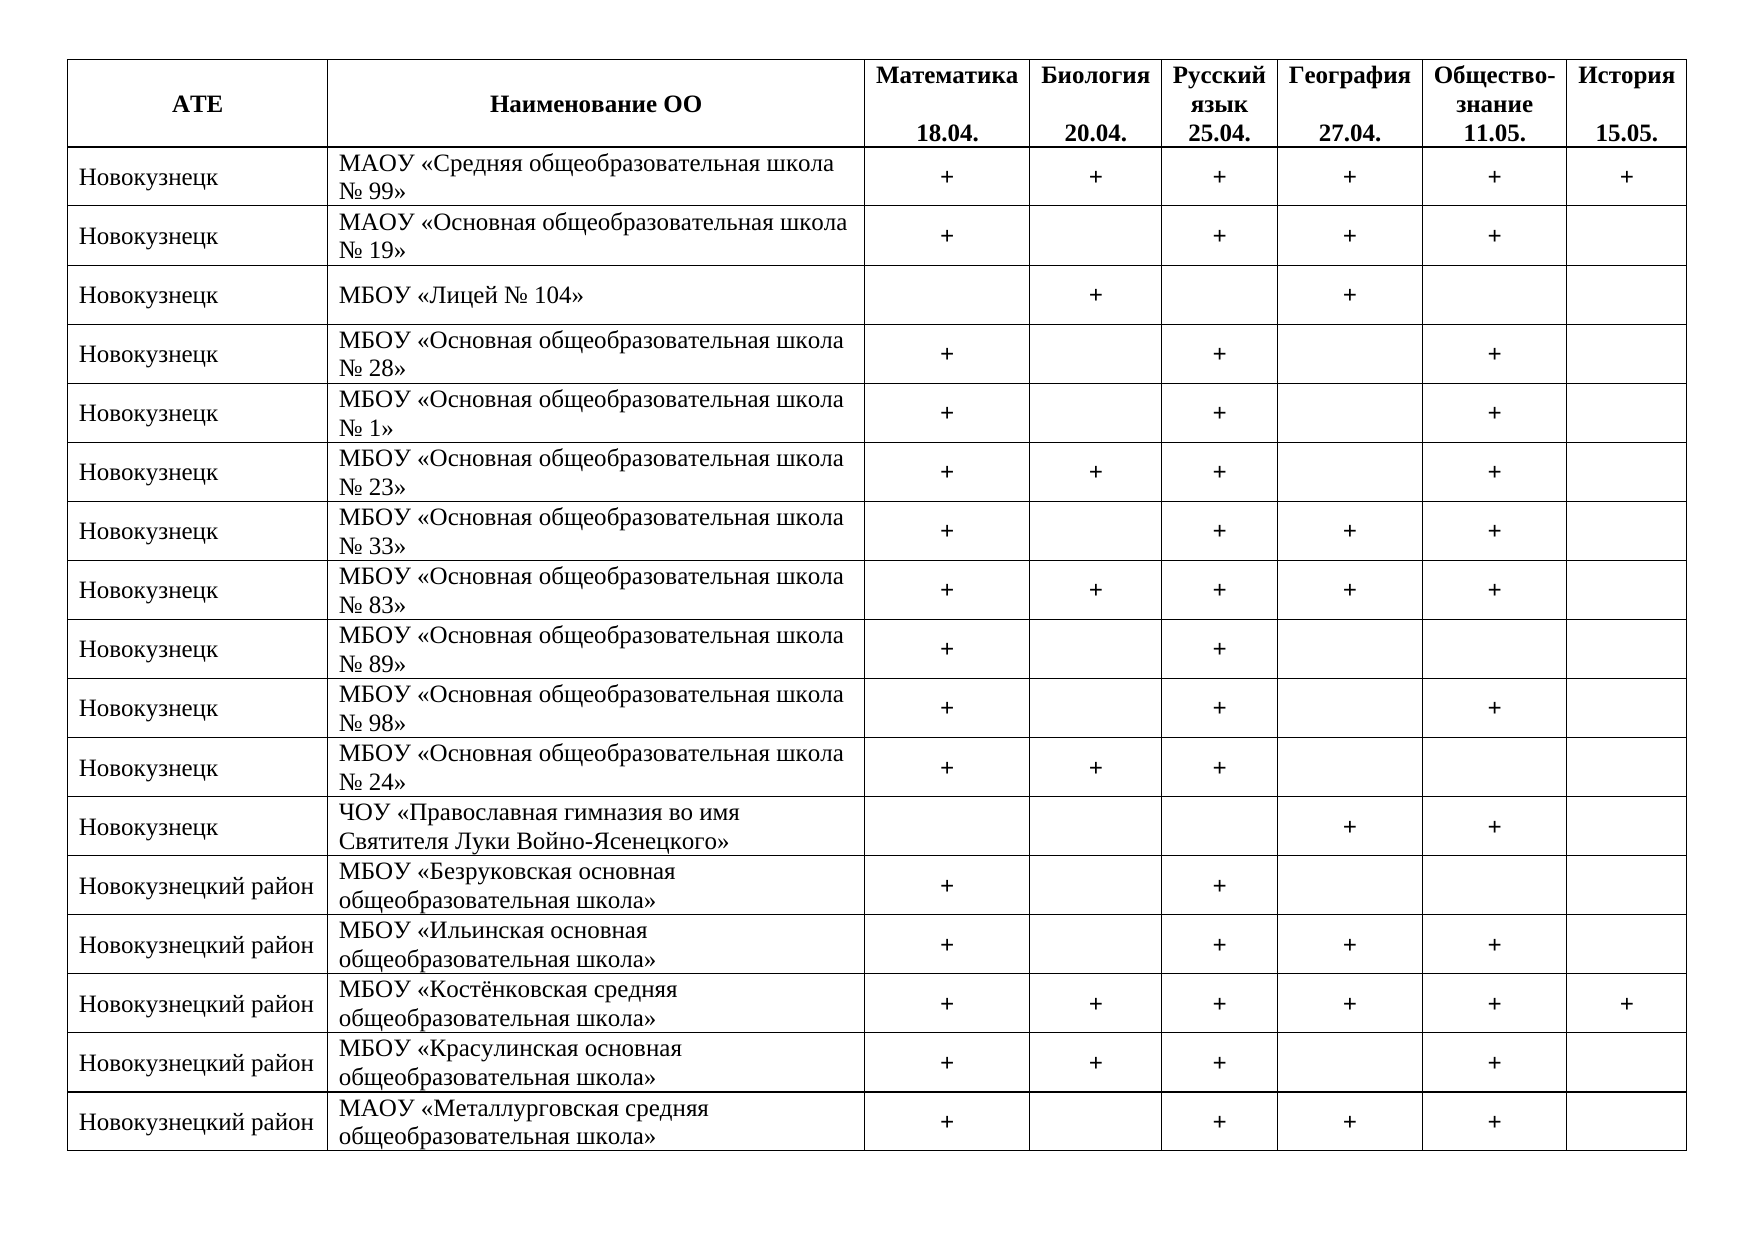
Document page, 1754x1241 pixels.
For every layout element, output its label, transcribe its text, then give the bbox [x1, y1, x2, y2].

table_cell [1278, 443, 1422, 501]
table_cell + [1423, 148, 1566, 205]
table_header История 15.05. [1567, 60, 1686, 146]
table_cell [1567, 384, 1686, 442]
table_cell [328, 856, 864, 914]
table_cell МБОУ «Основная общеобразовательная школа № 83» [328, 561, 864, 619]
table_cell + [865, 325, 1029, 383]
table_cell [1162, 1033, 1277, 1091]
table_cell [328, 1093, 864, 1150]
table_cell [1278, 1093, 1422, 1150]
table_cell Новокузнецк [68, 561, 327, 619]
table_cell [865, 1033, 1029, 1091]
table_cell [1030, 502, 1161, 560]
table_cell + [1030, 443, 1161, 501]
table_cell Новокузнецк [68, 443, 327, 501]
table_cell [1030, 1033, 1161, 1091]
table_header Русский язык 25.04. [1162, 60, 1277, 146]
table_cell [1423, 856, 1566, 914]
table_cell + [1030, 148, 1161, 205]
table_cell + [1278, 206, 1422, 264]
table_cell [1423, 620, 1566, 678]
table_header Наименование ОО [328, 60, 864, 146]
table_cell [1030, 206, 1161, 264]
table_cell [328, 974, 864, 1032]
table_cell [1162, 266, 1277, 323]
table_cell МАОУ «Средняя общеобразовательная школа № 99» [328, 148, 864, 205]
table_cell + [1278, 266, 1422, 323]
table_cell Новокузнецк [68, 620, 327, 678]
table_cell Новокузнецк [68, 266, 327, 323]
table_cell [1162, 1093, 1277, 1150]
table_header АТЕ [68, 60, 327, 146]
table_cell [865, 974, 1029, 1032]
table_cell + [1162, 148, 1277, 205]
table_cell [1278, 738, 1422, 796]
table_cell [1030, 325, 1161, 383]
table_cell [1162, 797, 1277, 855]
table_cell [1030, 620, 1161, 678]
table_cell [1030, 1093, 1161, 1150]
table_cell МБОУ «Основная общеобразовательная школа № 98» [328, 679, 864, 737]
table_cell + [1162, 206, 1277, 264]
table_cell + [1423, 443, 1566, 501]
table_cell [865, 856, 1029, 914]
table_cell [865, 266, 1029, 323]
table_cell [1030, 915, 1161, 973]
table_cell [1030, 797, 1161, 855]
table_cell + [865, 738, 1029, 796]
table_cell [1567, 325, 1686, 383]
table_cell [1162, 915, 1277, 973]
table_cell + [1162, 384, 1277, 442]
table_cell МБОУ «Основная общеобразовательная школа № 1» [328, 384, 864, 442]
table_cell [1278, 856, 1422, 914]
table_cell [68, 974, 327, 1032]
table_cell МБОУ «Основная общеобразовательная школа № 24» [328, 738, 864, 796]
table_cell Новокузнецк [68, 325, 327, 383]
table_cell Новокузнецк [68, 679, 327, 737]
table_cell + [1278, 502, 1422, 560]
table_cell МБОУ «Основная общеобразовательная школа № 89» [328, 620, 864, 678]
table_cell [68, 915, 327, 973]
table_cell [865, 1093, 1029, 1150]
table_cell + [1278, 148, 1422, 205]
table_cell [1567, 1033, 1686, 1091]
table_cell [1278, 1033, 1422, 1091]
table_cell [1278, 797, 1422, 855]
table_cell Новокузнецк [68, 148, 327, 205]
table_cell Новокузнецк [68, 206, 327, 264]
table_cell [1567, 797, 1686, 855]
table_cell [1278, 620, 1422, 678]
table_cell + [865, 384, 1029, 442]
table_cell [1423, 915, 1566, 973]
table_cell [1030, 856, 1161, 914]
table_cell [1278, 325, 1422, 383]
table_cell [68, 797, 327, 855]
table_cell [1030, 679, 1161, 737]
table_cell [1030, 384, 1161, 442]
table_cell [1567, 206, 1686, 264]
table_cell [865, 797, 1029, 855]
table_cell МБОУ «Основная общеобразовательная школа № 28» [328, 325, 864, 383]
table_cell [1567, 620, 1686, 678]
table_cell + [1162, 443, 1277, 501]
table_cell [1567, 443, 1686, 501]
table_header Общество-знание 11.05. [1423, 60, 1566, 146]
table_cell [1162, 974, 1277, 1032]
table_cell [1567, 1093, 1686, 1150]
table_header Биология 20.04. [1030, 60, 1161, 146]
table_cell + [1030, 561, 1161, 619]
table_cell + [865, 620, 1029, 678]
table_cell + [1278, 561, 1422, 619]
table_cell [1278, 679, 1422, 737]
table_cell + [1162, 679, 1277, 737]
table_cell + [1423, 679, 1566, 737]
table_cell + [1030, 266, 1161, 323]
table_cell МБОУ «Основная общеобразовательная школа № 23» [328, 443, 864, 501]
table_cell + [865, 561, 1029, 619]
table_cell [1567, 561, 1686, 619]
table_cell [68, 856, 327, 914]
table_cell + [865, 206, 1029, 264]
table_cell Новокузнецк [68, 738, 327, 796]
table_header Математика 18.04. [865, 60, 1029, 146]
table_cell Новокузнецк [68, 502, 327, 560]
table_cell + [865, 148, 1029, 205]
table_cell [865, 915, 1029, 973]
table_cell + [1423, 325, 1566, 383]
table_cell + [1567, 148, 1686, 205]
table_cell [1567, 738, 1686, 796]
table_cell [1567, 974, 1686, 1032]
table_cell [1423, 266, 1566, 323]
table_cell Новокузнецк [68, 384, 327, 442]
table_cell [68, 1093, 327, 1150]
table_cell + [1162, 325, 1277, 383]
table_cell [1567, 502, 1686, 560]
table_cell [1567, 266, 1686, 323]
table_cell + [1030, 738, 1161, 796]
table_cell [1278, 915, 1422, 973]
table_cell МБОУ «Лицей № 104» [328, 266, 864, 323]
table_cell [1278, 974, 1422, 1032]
table_cell [1567, 679, 1686, 737]
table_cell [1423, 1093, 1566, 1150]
table_cell + [1423, 206, 1566, 264]
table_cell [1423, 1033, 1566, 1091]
table_cell + [1162, 502, 1277, 560]
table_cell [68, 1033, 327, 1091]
table_cell [1423, 738, 1566, 796]
table_cell + [865, 443, 1029, 501]
table_cell + [1423, 561, 1566, 619]
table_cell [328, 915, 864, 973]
table_cell + [1162, 738, 1277, 796]
table_cell МАОУ «Основная общеобразовательная школа № 19» [328, 206, 864, 264]
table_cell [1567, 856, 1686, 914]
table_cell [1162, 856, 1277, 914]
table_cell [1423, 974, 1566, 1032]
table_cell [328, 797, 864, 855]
table_cell МБОУ «Основная общеобразовательная школа № 33» [328, 502, 864, 560]
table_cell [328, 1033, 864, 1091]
table_cell [1278, 384, 1422, 442]
table_cell + [1423, 384, 1566, 442]
table_header География 27.04. [1278, 60, 1422, 146]
table_cell + [1162, 620, 1277, 678]
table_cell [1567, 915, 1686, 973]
table_cell + [1162, 561, 1277, 619]
table_cell + [1423, 502, 1566, 560]
table_cell + [865, 679, 1029, 737]
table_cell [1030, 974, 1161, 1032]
table_cell + [865, 502, 1029, 560]
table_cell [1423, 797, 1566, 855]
